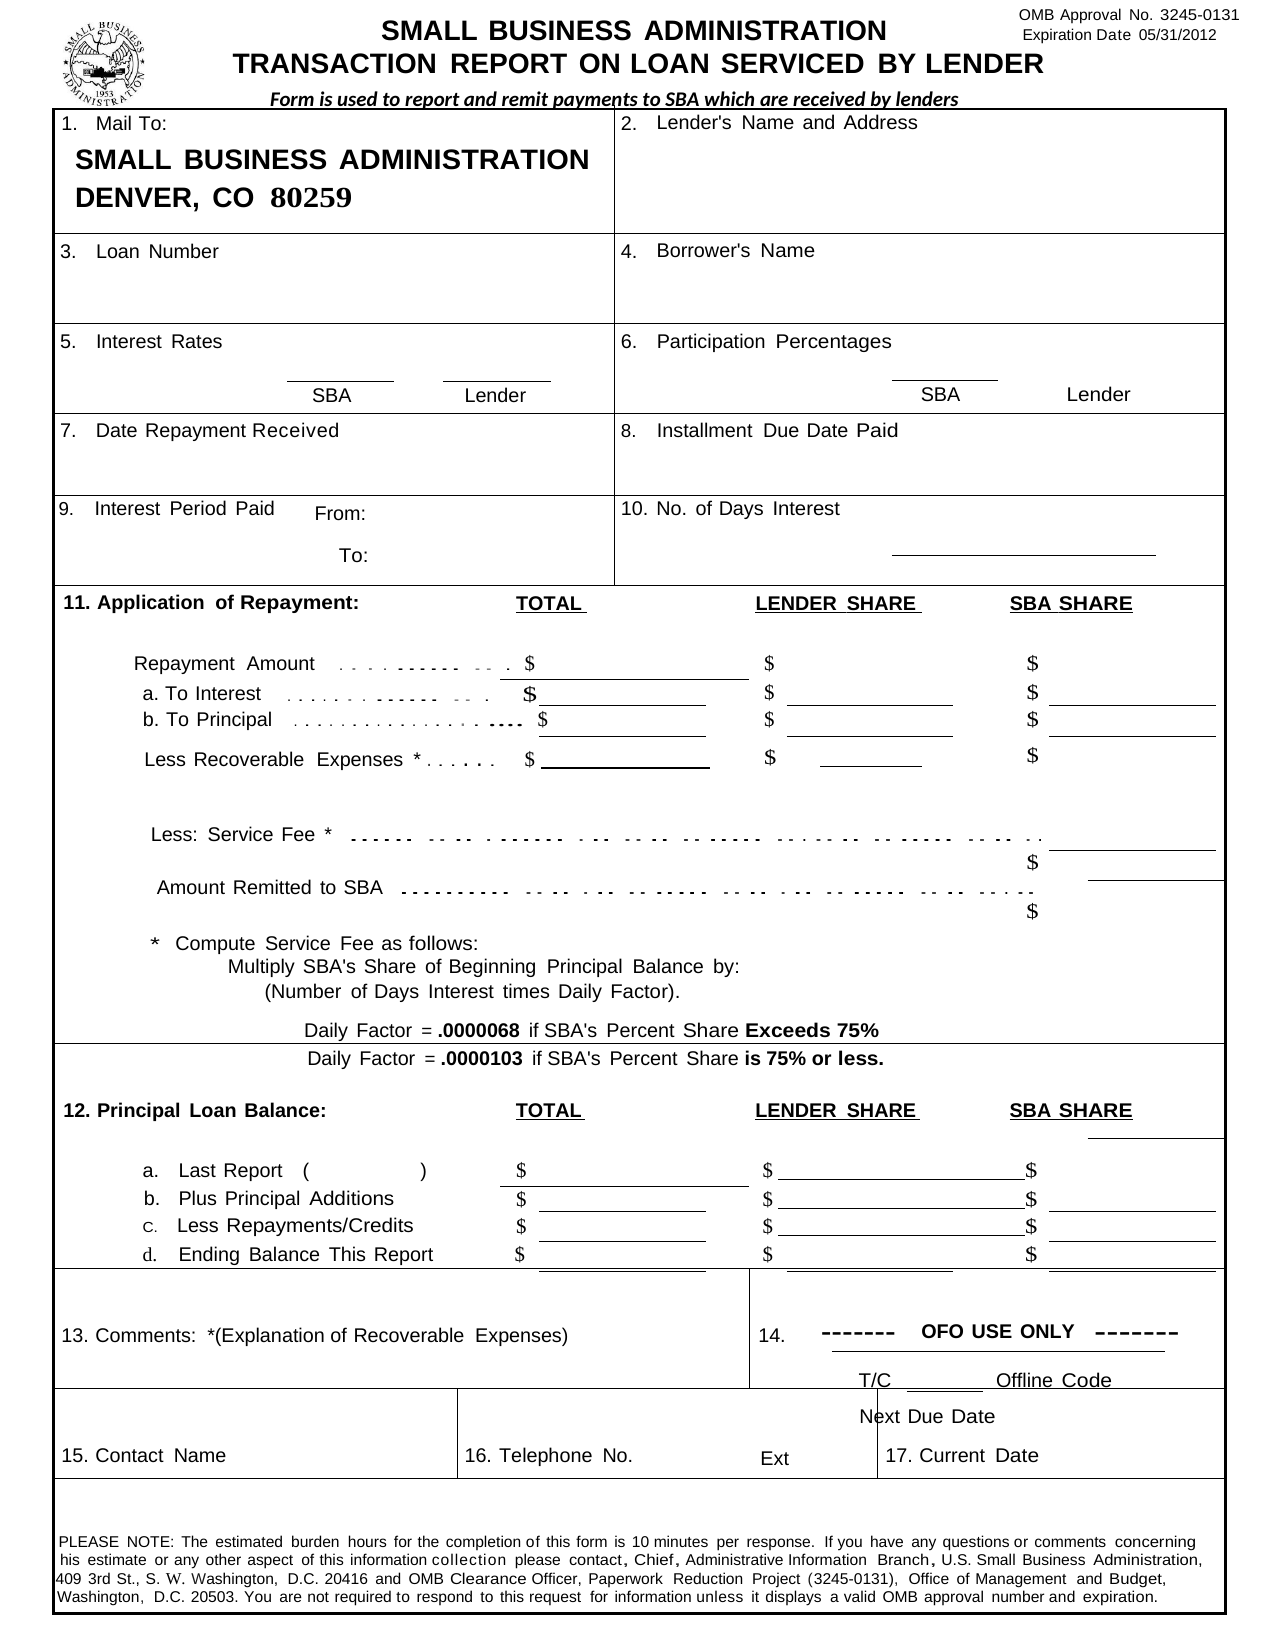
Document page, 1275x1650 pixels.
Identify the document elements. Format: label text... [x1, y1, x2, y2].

text * Compute Service Fee as follows: [150, 932, 1250, 956]
text 5. Interest Rates 6. Participation Percentages [60, 329, 1250, 352]
table_header a. [138, 1150, 168, 1187]
text (Number of Days Interest times Daily Factor). [259, 980, 686, 1003]
text 7. Date Repayment Received 8. Installment Due Date Paid [60, 419, 1250, 442]
text 12. Principal Loan Balance: TOTAL LENDER SHARE SBA SHARE [58, 1099, 1138, 1121]
table_cell Less Repayments/Credits [168, 1212, 500, 1242]
table_header Last Report ( ) [168, 1150, 500, 1187]
text d. Ending Balance This Report $ $ $ [142, 1242, 1250, 1266]
text OMB Approval No. 3245-0131 [43, 6, 1239, 21]
table_header $ $ $ [500, 1150, 1042, 1187]
text SBA Lender SBA Lender [312, 382, 1250, 406]
text 409 3rd St., S. W. Washington, D.C. 20416 and OMB Clearance Officer, Paperwork Reduction Project (3245-0131), Office of Management and Budget, Washington, D.C. 20503. You are not required to respond to this request for information unless it displays a valid OMB approval number and expiration. [55, 1570, 1175, 1606]
text SMALL BUSINESS ADMINISTRATION DENVER, CO 80259 [75, 143, 601, 213]
text a. To Interest . . . . . . . ...... .. . $ $ $ [137, 680, 1044, 706]
text SMALL BUSINESS ADMINISTRATION Expiration Date 05/31/2012 [381, 21, 1250, 47]
table_cell $ $ $ [500, 1187, 1042, 1212]
text Multiply SBA's Share of Beginning Principal Balance by: [221, 956, 746, 978]
text 11. Application of Repayment: TOTAL LENDER SHARE SBA SHARE [58, 591, 1138, 615]
table_cell $ $ $ [500, 1212, 1042, 1242]
text TRANSACTION REPORT ON LOAN SERVICED BY LENDER [232, 47, 1250, 79]
text Daily Factor = .0000103 if SBA's Percent Share is 75% or less. [302, 1046, 889, 1069]
text Less Recoverable Expenses * . . . . . . $ $ $ [138, 743, 1044, 771]
text T/C Offline Code [43, 1369, 1112, 1392]
text 1. Mail To: 2. Lender's Name and Address [61, 111, 1250, 135]
text Amount Remitted to SBA .......... .. .. . .. .. ..... .. .. . .. .. ..... .. .. .. . .. $ [149, 876, 1044, 923]
text To: [339, 544, 1250, 567]
text 15. Contact Name 16. Telephone No. Ext 17. Current Date [61, 1444, 1250, 1470]
text Daily Factor = .0000068 if SBA's Percent Share Exceeds 75% [302, 1019, 881, 1041]
text Repayment Amount . . . . ...... .. . $ $ $ [128, 651, 1044, 675]
text 13. Comments: *(Explanation of Recoverable Expenses) 14. ------- OFO USE ONLY ------- [61, 1312, 1250, 1349]
text PLEASE NOTE: The estimated burden hours for the completion of this form is 10 minutes per response. If you have any questions or comments concerning his estimate or any other aspect of this information collection please contact, Chief, Administrative Information Branch, U.S. Small Business Administration, [58, 1533, 1211, 1569]
text 3. Loan Number 4. Borrower's Name [60, 238, 1250, 262]
table_cell C. [138, 1212, 168, 1242]
text Less: Service Fee * ...... .. .. . ...... . .. .. .. .. ..... .. . .. .. .. ..... .. .. . . $ [149, 822, 1044, 874]
text Next Due Date [43, 1405, 995, 1427]
table_cell Plus Principal Additions [168, 1187, 500, 1212]
table_cell b. [138, 1187, 168, 1212]
picture [62, 22, 145, 106]
text b. To Principal . . . . . . . . . . . . . . . . .... $ $ $ [137, 706, 1044, 732]
text Form is used to report and remit payments to SBA which are received by lenders [118, 90, 1248, 111]
text 9. Interest Period Paid From: 10. No. of Days Interest [58, 497, 1250, 525]
